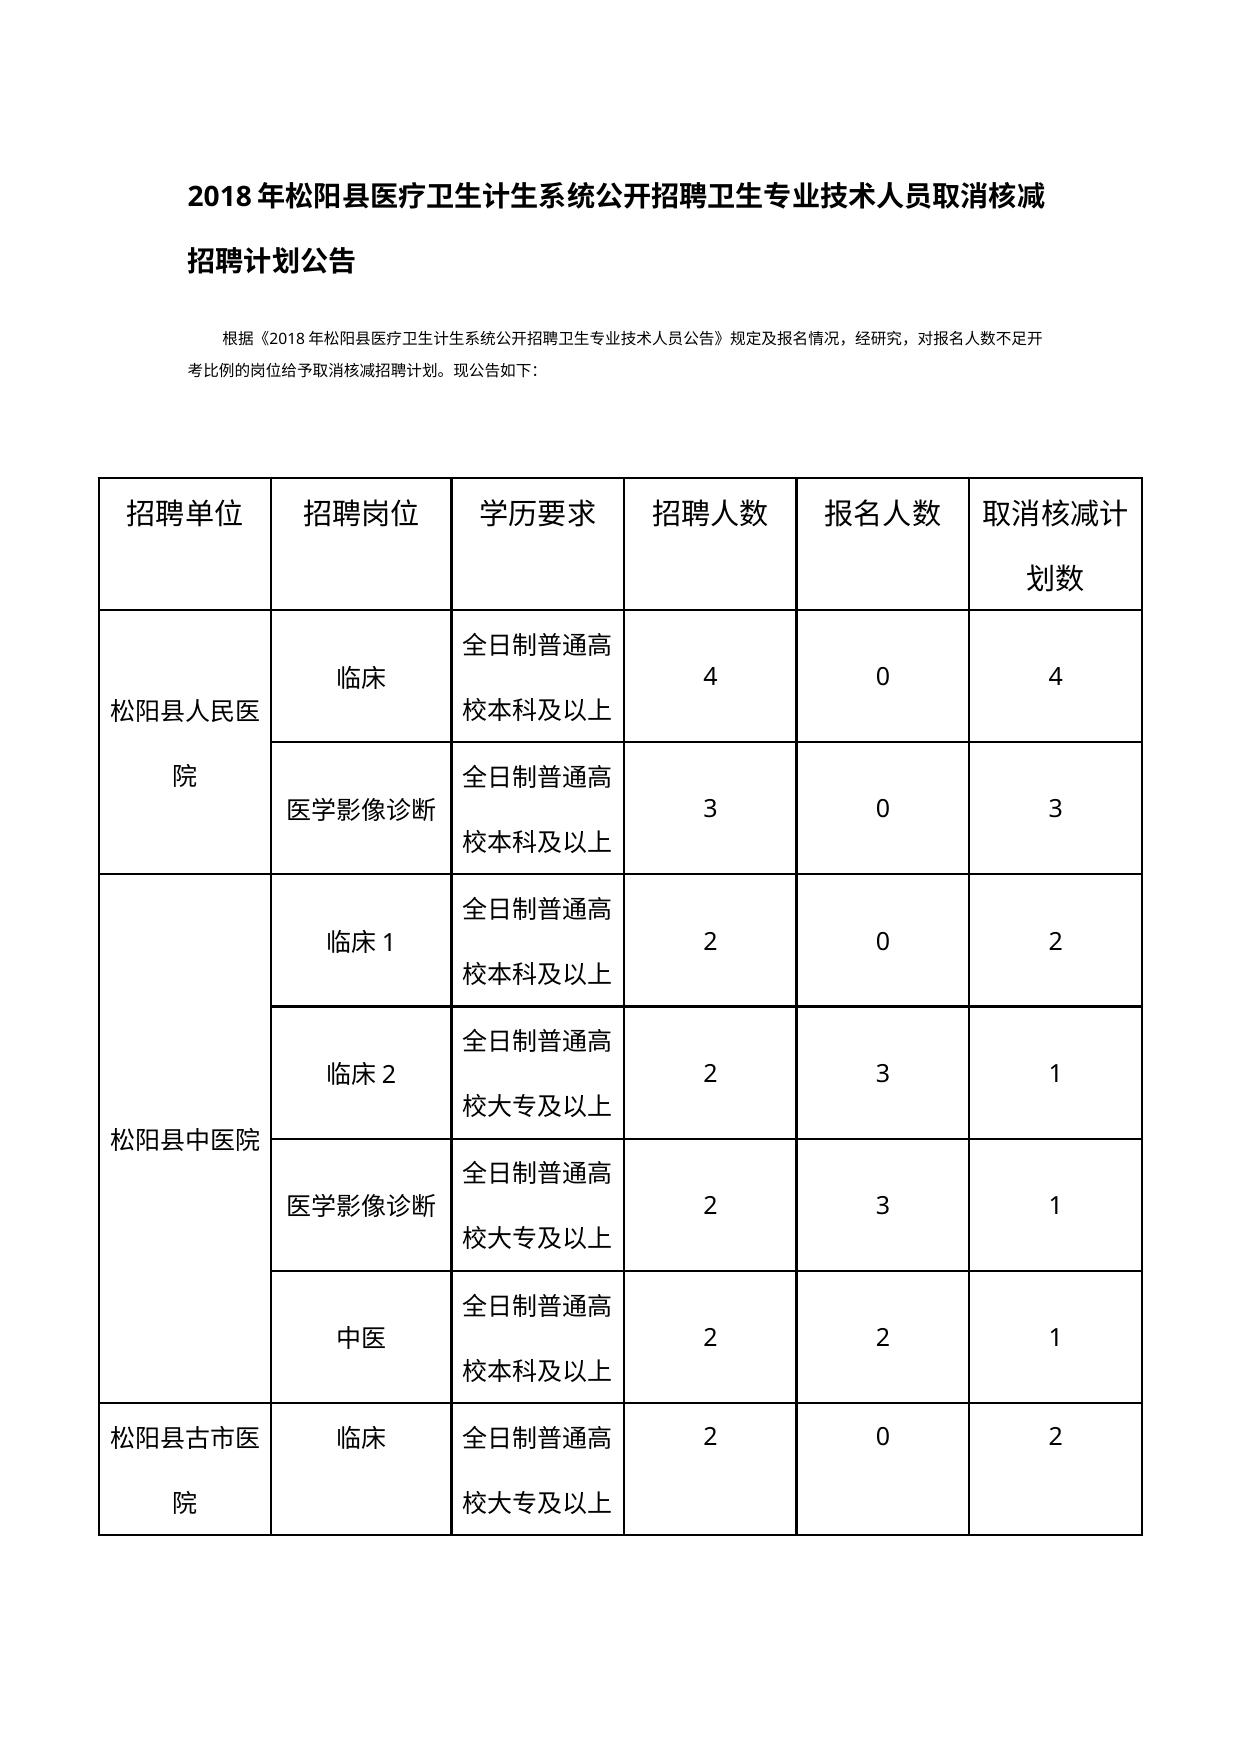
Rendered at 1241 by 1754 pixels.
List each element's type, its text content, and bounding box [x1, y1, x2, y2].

table_cell 3 [798, 1008, 968, 1137]
table_cell 临床1 [272, 875, 450, 1005]
table_cell 全日制普通高校本科及以上 [453, 1272, 623, 1402]
table_cell 松阳县中医院 [100, 875, 270, 1402]
table_cell 3 [798, 1140, 968, 1269]
table_cell 1 [970, 1140, 1141, 1269]
table_cell 医学影像诊断 [272, 1140, 450, 1269]
table_cell 1 [970, 1272, 1141, 1402]
table_cell 临床2 [272, 1008, 450, 1137]
text 根据《2018年松阳县医疗卫生计生系统公开招聘卫生专业技术人员公告》规定及报名情况，经研究，对报名人数不足开考比例的岗位给予取消核减招聘计划。现公告如下： [187, 321, 1053, 386]
table_cell 4 [970, 611, 1141, 741]
table_header 报名人数 [798, 479, 968, 609]
table_cell 全日制普通高校大专及以上 [453, 1008, 623, 1137]
table_cell 4 [625, 611, 795, 741]
table_cell 2 [625, 1008, 795, 1137]
table_cell 全日制普通高校本科及以上 [453, 611, 623, 741]
table_header 取消核减计划数 [970, 479, 1141, 609]
table_cell 2 [625, 875, 795, 1005]
table_cell 松阳县古市医院 [100, 1404, 270, 1534]
table_cell 医学影像诊断 [272, 743, 450, 873]
table_cell 3 [625, 743, 795, 873]
table_header 招聘人数 [625, 479, 795, 609]
table_header 学历要求 [453, 479, 623, 609]
table_header 招聘岗位 [272, 479, 450, 609]
table_cell 0 [798, 611, 968, 741]
table_cell 1 [970, 1008, 1141, 1137]
table_cell 2 [970, 875, 1141, 1005]
subtitle 2018年松阳县医疗卫生计生系统公开招聘卫生专业技术人员取消核减招聘计划公告 [187, 162, 1053, 292]
table_cell 2 [970, 1404, 1141, 1534]
table_cell 全日制普通高校本科及以上 [453, 743, 623, 873]
table_cell 2 [625, 1272, 795, 1402]
table_cell 0 [798, 875, 968, 1005]
table_cell 0 [798, 1404, 968, 1534]
table_cell 全日制普通高校大专及以上 [453, 1404, 623, 1534]
table_cell 0 [798, 743, 968, 873]
table_cell 全日制普通高校本科及以上 [453, 875, 623, 1005]
table_header 招聘单位 [100, 479, 270, 609]
table_cell 临床 [272, 1404, 450, 1534]
table_cell 2 [798, 1272, 968, 1402]
table_cell 松阳县人民医院 [100, 611, 270, 873]
table_cell 3 [970, 743, 1141, 873]
table_cell 2 [625, 1404, 795, 1534]
table_cell 2 [625, 1140, 795, 1269]
table_cell 全日制普通高校大专及以上 [453, 1140, 623, 1269]
table_cell 临床 [272, 611, 450, 741]
table_cell 中医 [272, 1272, 450, 1402]
